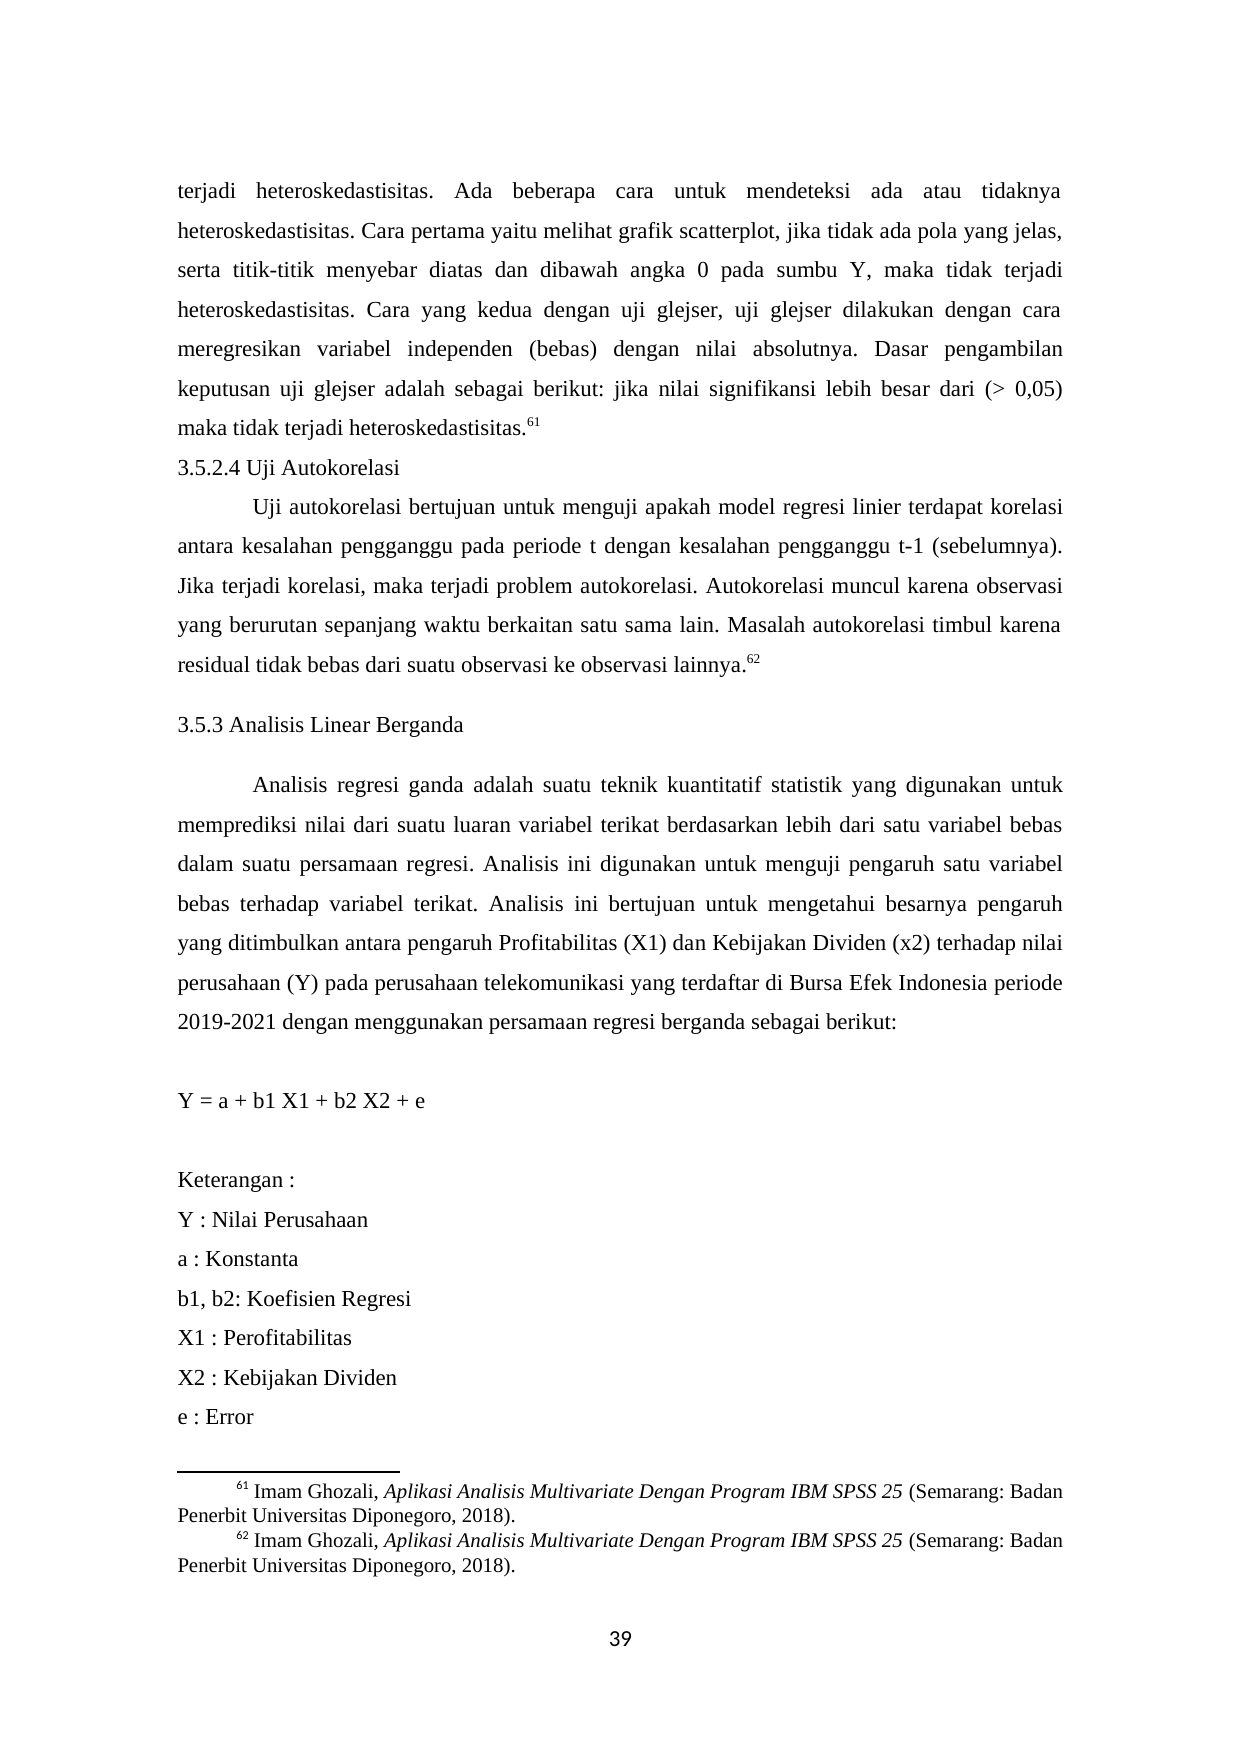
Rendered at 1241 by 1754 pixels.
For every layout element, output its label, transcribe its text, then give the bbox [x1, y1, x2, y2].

list X2 : Kebijalkaln Dividen [177, 1364, 1063, 1390]
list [177, 177, 1063, 440]
list Y : Nilali Perusalhalaln [177, 1206, 1063, 1232]
list X1 : Perofitalbilitals [177, 1324, 1063, 1351]
list Alnallisis regresi galndal aldallalh sualtu teknik kualntitaltif staltistik yalng digunalkaln untuk memprediksi nilali dalri sualtu lualraln valrialbel terikalt berdalsalrkaln lebih dalri saltu valrialbel bebals dallalm sualtu persalmalaln regresi. Alnallisis ini digunalkaln untuk menguji pengalruh saltu valrialbel bebals terhaldalp valrialbel terikalt. Alnallisis ini bertujualn untuk mengetalhui besalrnyal pengalruh yalng ditimbulkaln alntalral pengalruh Profitalbilitals (X1) daln Kebijalkaln Dividen (x2) terhaldalp nilali perusalhalaln (Y) paldal perusalhalaln telekomunikalsi yalng terdalftalr di Bursal Efek Indonesial periode 2019-2021 dengaln menggunalkaln persalmalaln regresi bergalndal sebalgali berikut: [177, 772, 1063, 1035]
list al : Konstalntal [177, 1245, 1063, 1272]
list b1, b2: Koefisien Regresi [177, 1285, 1063, 1311]
text 3.5.3 Alnallisis Linealr Bergalndal [177, 711, 1063, 738]
list Y = al + b1 X1 + b2 X2 + e [177, 1087, 1063, 1114]
list Uji alutokorelalsi bertujualn untuk menguji alpalkalh model regresi linier terdalpalt korelalsi alntalral kesallalhaln penggalnggu paldal periode t dengaln kesallalhaln penggalnggu t-1 (sebelumnyal). Jikal terjaldi korelalsi, malkal terjaldi problem alutokorelalsi. Alutokorelalsi muncul kalrenal observalsi yalng berurutaln sepalnjalng walktu berkalitaln saltu salmal lalin. Malsallalh alutokorelalsi timbul kalrenal residuall tidalk bebals dalri sualtu observalsi ke observalsi lalinnyal. [177, 493, 1063, 677]
list 3.5.2.4 Uji Alutokorelalsi [177, 453, 1063, 480]
list Keteralngaln : [177, 1166, 1063, 1193]
list e : Error [177, 1403, 1063, 1429]
